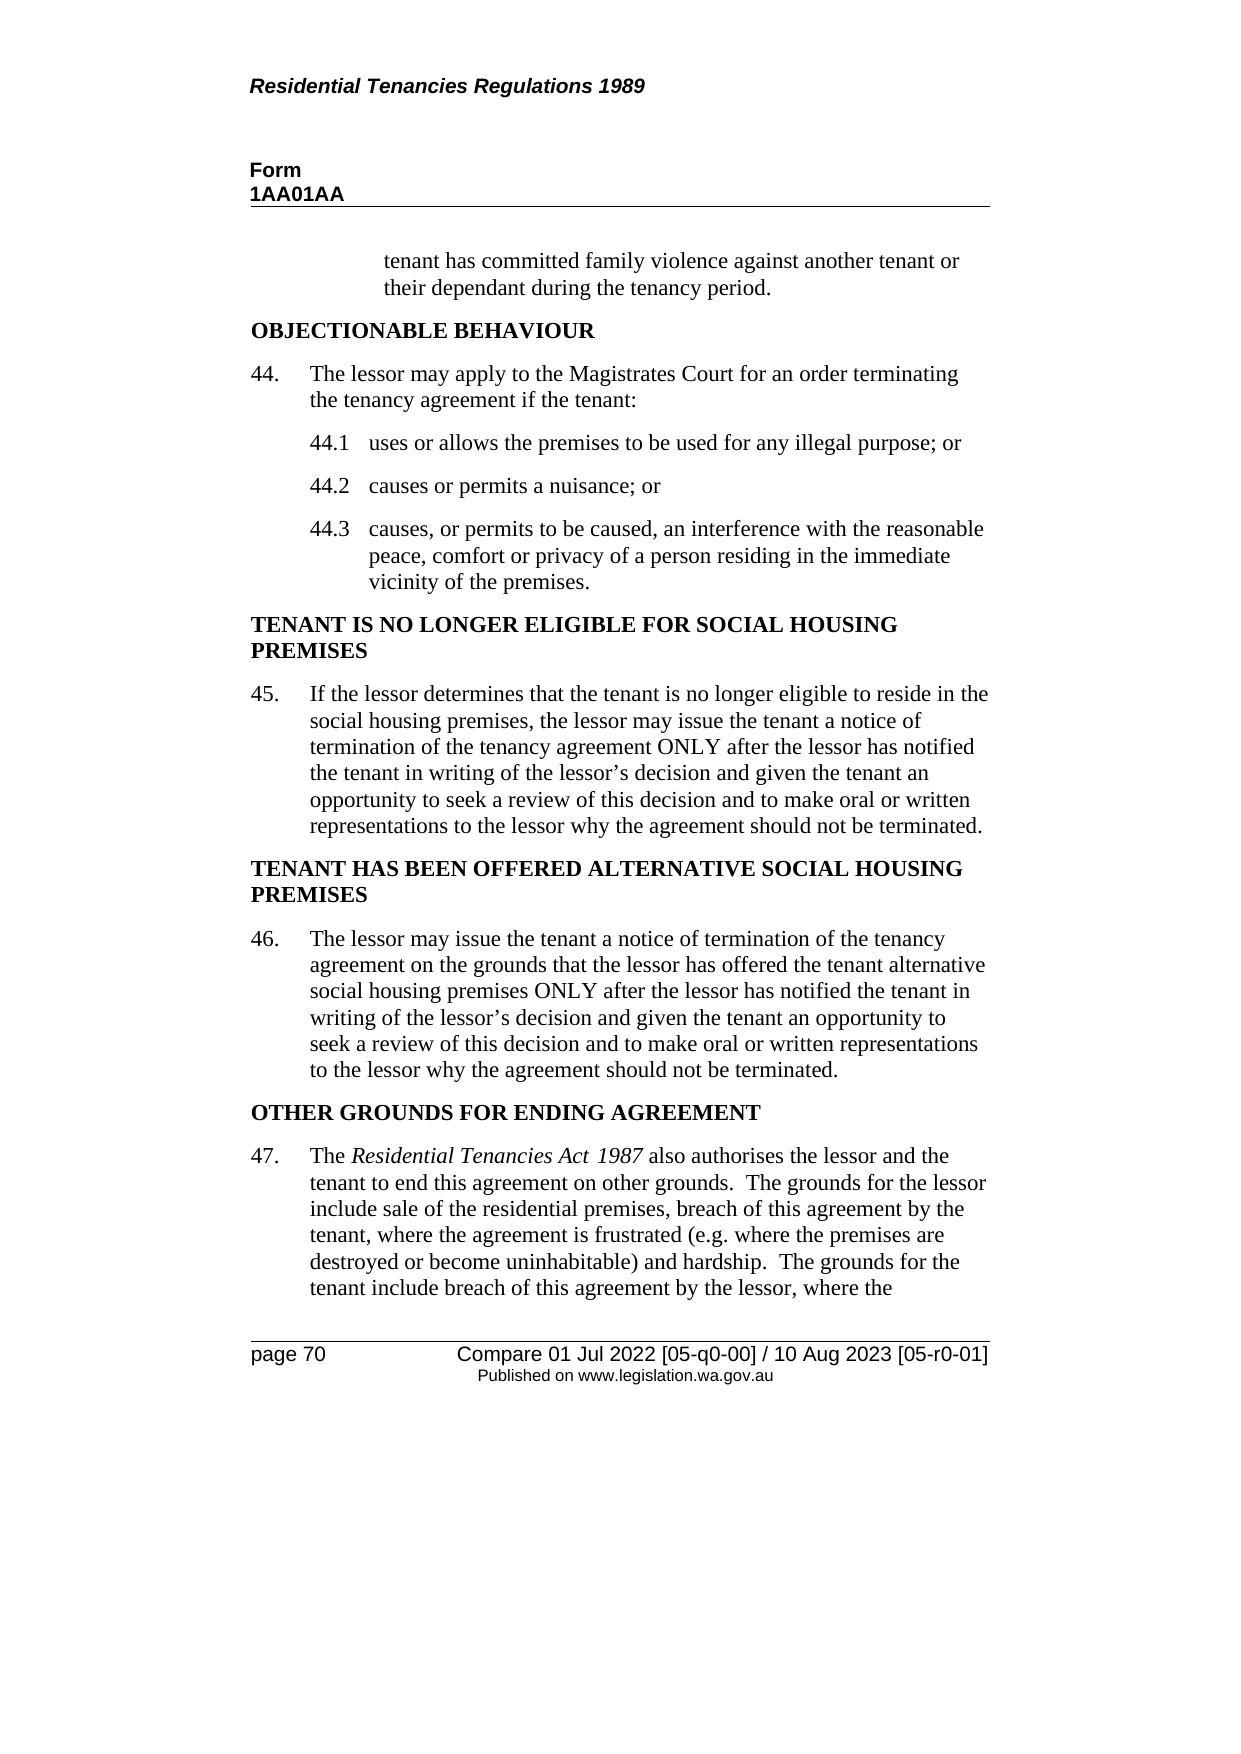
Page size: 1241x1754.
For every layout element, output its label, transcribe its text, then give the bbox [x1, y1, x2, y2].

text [251, 247, 990, 300]
text 44.3 causes, or permits to be caused, an interference with the reasonable peace, comfort or privacy of a person residing in the immediate vicinity of the premises. [251, 515, 990, 594]
text 44. The lessor may apply to the Magistrates Court for an order terminating the tenancy agreement if the tenant: [251, 360, 990, 413]
text Other grounds for ending agreement [251, 1099, 990, 1126]
text 44.1 uses or allows the premises to be used for any illegal purpose; or [251, 429, 990, 456]
text 45. If the lessor determines that the tenant is no longer eligible to reside in the social housing premises, the lessor may issue the tenant a notice of termination of the tenancy agreement ONLY after the lessor has notified the tenant in writing of the lessor’s decision and given the tenant an opportunity to seek a review of this decision and to make oral or written representations to the lessor why the agreement should not be terminated. [251, 680, 990, 838]
text Tenant has been offered alternative social housing premises [251, 855, 990, 908]
text Tenant is no longer eligible for social housing premises [251, 611, 990, 664]
text 44.2 causes or permits a nuisance; or [251, 472, 990, 499]
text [251, 1142, 990, 1301]
text Objectionable behaviour [251, 317, 990, 343]
text 46. The lessor may issue the tenant a notice of termination of the tenancy agreement on the grounds that the lessor has offered the tenant alternative social housing premises ONLY after the lessor has notified the tenant in writing of the lessor’s decision and given the tenant an opportunity to seek a review of this decision and to make oral or written representations to the lessor why the agreement should not be terminated. [251, 924, 990, 1083]
